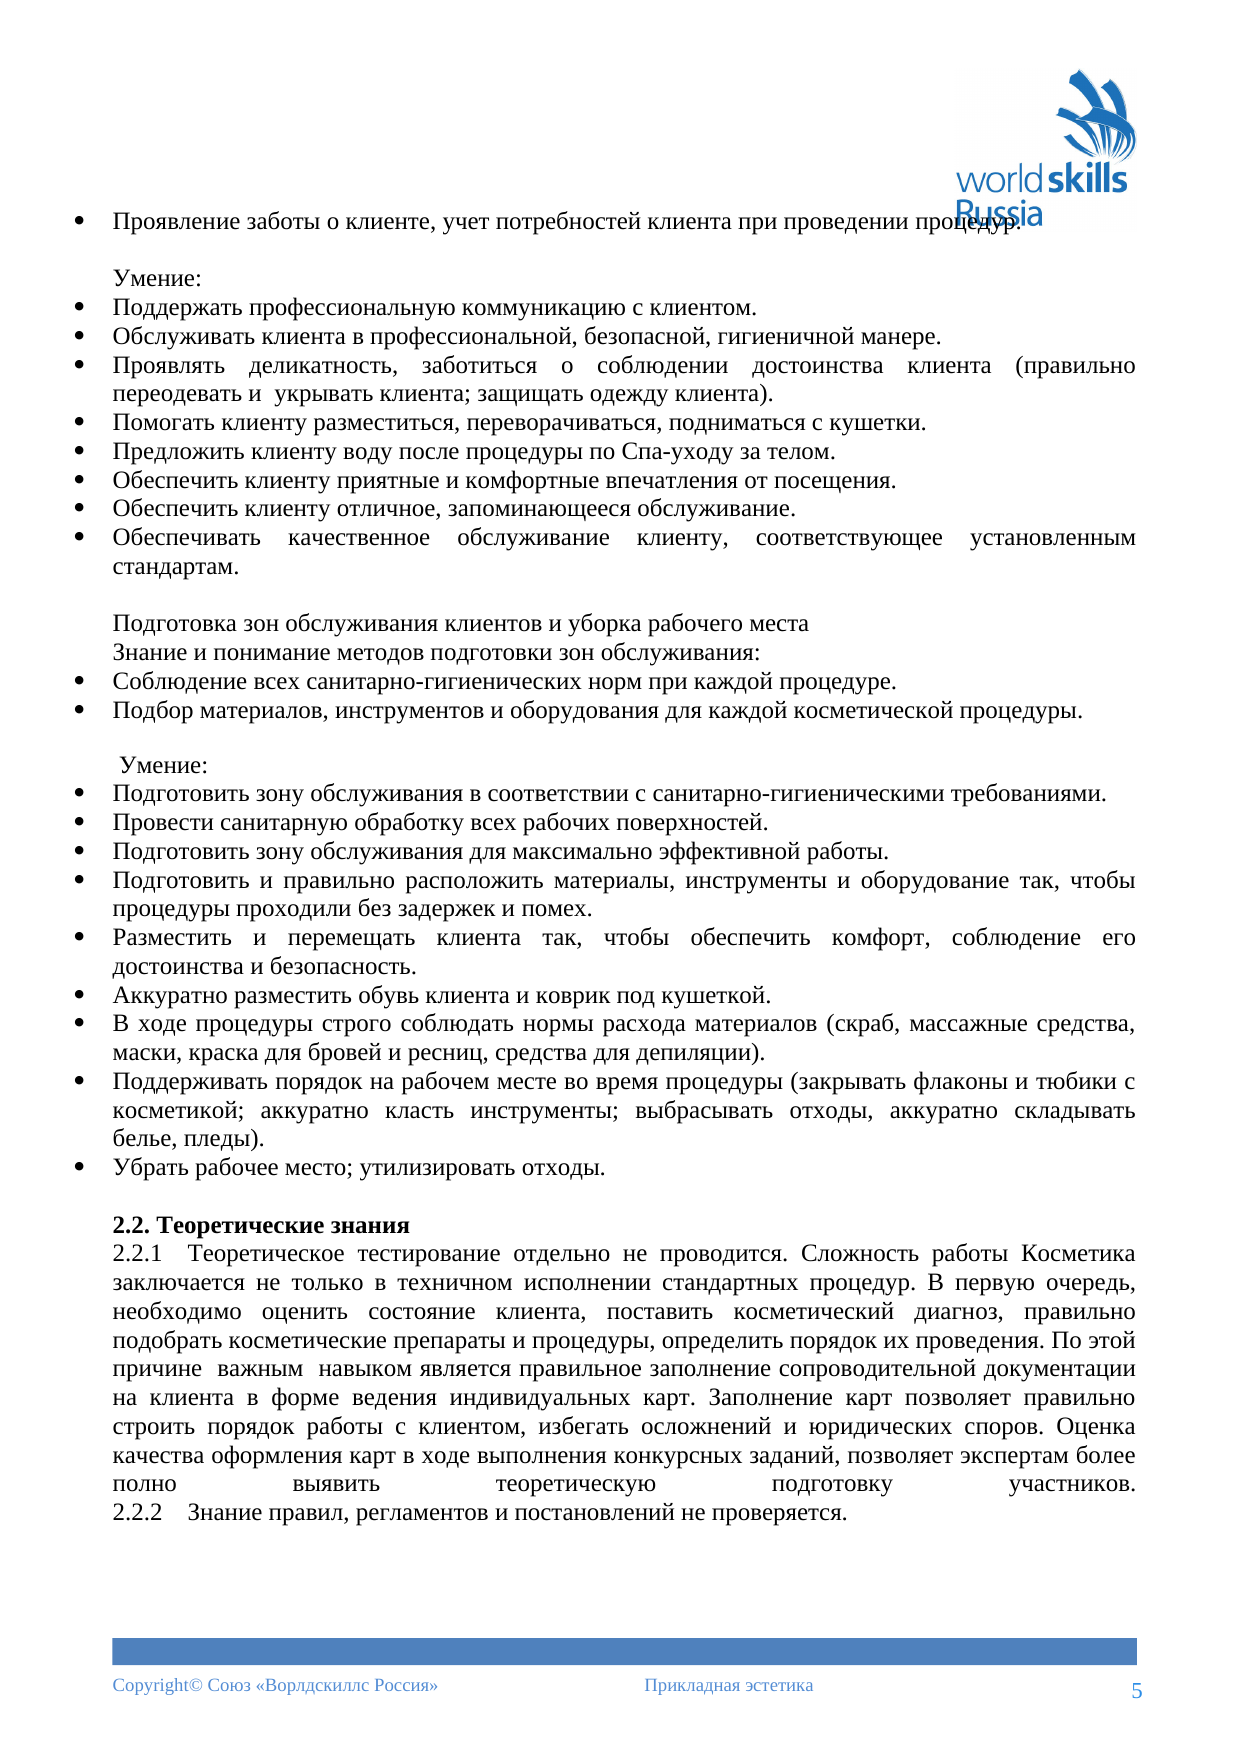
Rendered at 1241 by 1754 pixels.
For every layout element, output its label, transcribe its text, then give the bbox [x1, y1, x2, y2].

text Обеспечить клиенту отличное, запоминающееся обслуживание. [75, 493, 1137, 522]
text Обслуживать клиента в профессиональной, безопасной, гигиеничной манере. [75, 321, 1137, 350]
text Подготовить зону обслуживания для максимально эффективной работы. [75, 836, 1137, 865]
text Проявление заботы о клиенте, учет потребностей клиента при проведении процедур. [75, 206, 1137, 235]
text Предложить клиенту воду после процедуры по Спа-уходу за телом. [75, 436, 1137, 465]
text Умение: [112, 263, 1137, 292]
text Подбор материалов, инструментов и оборудования для каждой косметической процедуры. [75, 695, 1137, 723]
text Проявлять деликатность, заботиться о соблюдении достоинства клиента (правильно переодевать и укрывать клиента; защищать одежду клиента). [75, 350, 1137, 407]
text Убрать рабочее место; утилизировать отходы. [75, 1152, 1137, 1181]
text Умение: [112, 750, 1137, 778]
text Аккуратно разместить обувь клиента и коврик под кушеткой. [75, 980, 1137, 1008]
text Подготовка зон обслуживания клиентов и уборка рабочего места [112, 608, 1137, 637]
text Соблюдение всех санитарно-гигиенических норм при каждой процедуре. [75, 666, 1137, 695]
text Подготовить и правильно расположить материалы, инструменты и оборудование так, чтобы процедуры проходили без задержек и помех. [75, 865, 1137, 922]
text 2.2.1 Теоретическое тестирование отдельно не проводится. Сложность работы Косметика заключается не только в техничном исполнении стандартных процедур. В первую очередь, необходимо оценить состояние клиента, поставить косметический диагноз, правильно подобрать косметические препараты и процедуры, определить порядок их проведения. По этой причине важным навыком является правильное заполнение сопроводительной документации на клиента в форме ведения индивидуальных карт. Заполнение карт позволяет правильно строить порядок работы с клиентом, избегать осложнений и юридических споров. Оценка качества оформления карт в ходе выполнения конкурсных заданий, позволяет экспертам более полно выявить теоретическую подготовку участников. 2.2.2 Знание правил, регламентов и постановлений не проверяется. [112, 1238, 1137, 1526]
text Помогать клиенту разместиться, переворачиваться, подниматься с кушетки. [75, 407, 1137, 436]
text Знание и понимание методов подготовки зон обслуживания: [112, 637, 1137, 666]
text Разместить и перемещать клиента так, чтобы обеспечить комфорт, соблюдение его достоинства и безопасность. [75, 922, 1137, 980]
subtitle 2.2. Теоретические знания [112, 1210, 1137, 1238]
text Провести санитарную обработку всех рабочих поверхностей. [75, 807, 1137, 836]
text В ходе процедуры строго соблюдать нормы расхода материалов (скраб, массажные средства, маски, краска для бровей и ресниц, средства для депиляции). [75, 1008, 1137, 1066]
picture [954, 68, 1137, 206]
text Поддержать профессиональную коммуникацию с клиентом. [75, 292, 1137, 321]
text Обеспечить клиенту приятные и комфортные впечатления от посещения. [75, 465, 1137, 493]
text Обеспечивать качественное обслуживание клиенту, соответствующее установленным стандартам. [75, 522, 1137, 580]
text Поддерживать порядок на рабочем месте во время процедуры (закрывать флаконы и тюбики с косметикой; аккуратно класть инструменты; выбрасывать отходы, аккуратно складывать белье, пледы). [75, 1066, 1137, 1152]
text Подготовить зону обслуживания в соответствии с санитарно-гигиеническими требованиями. [75, 778, 1137, 807]
